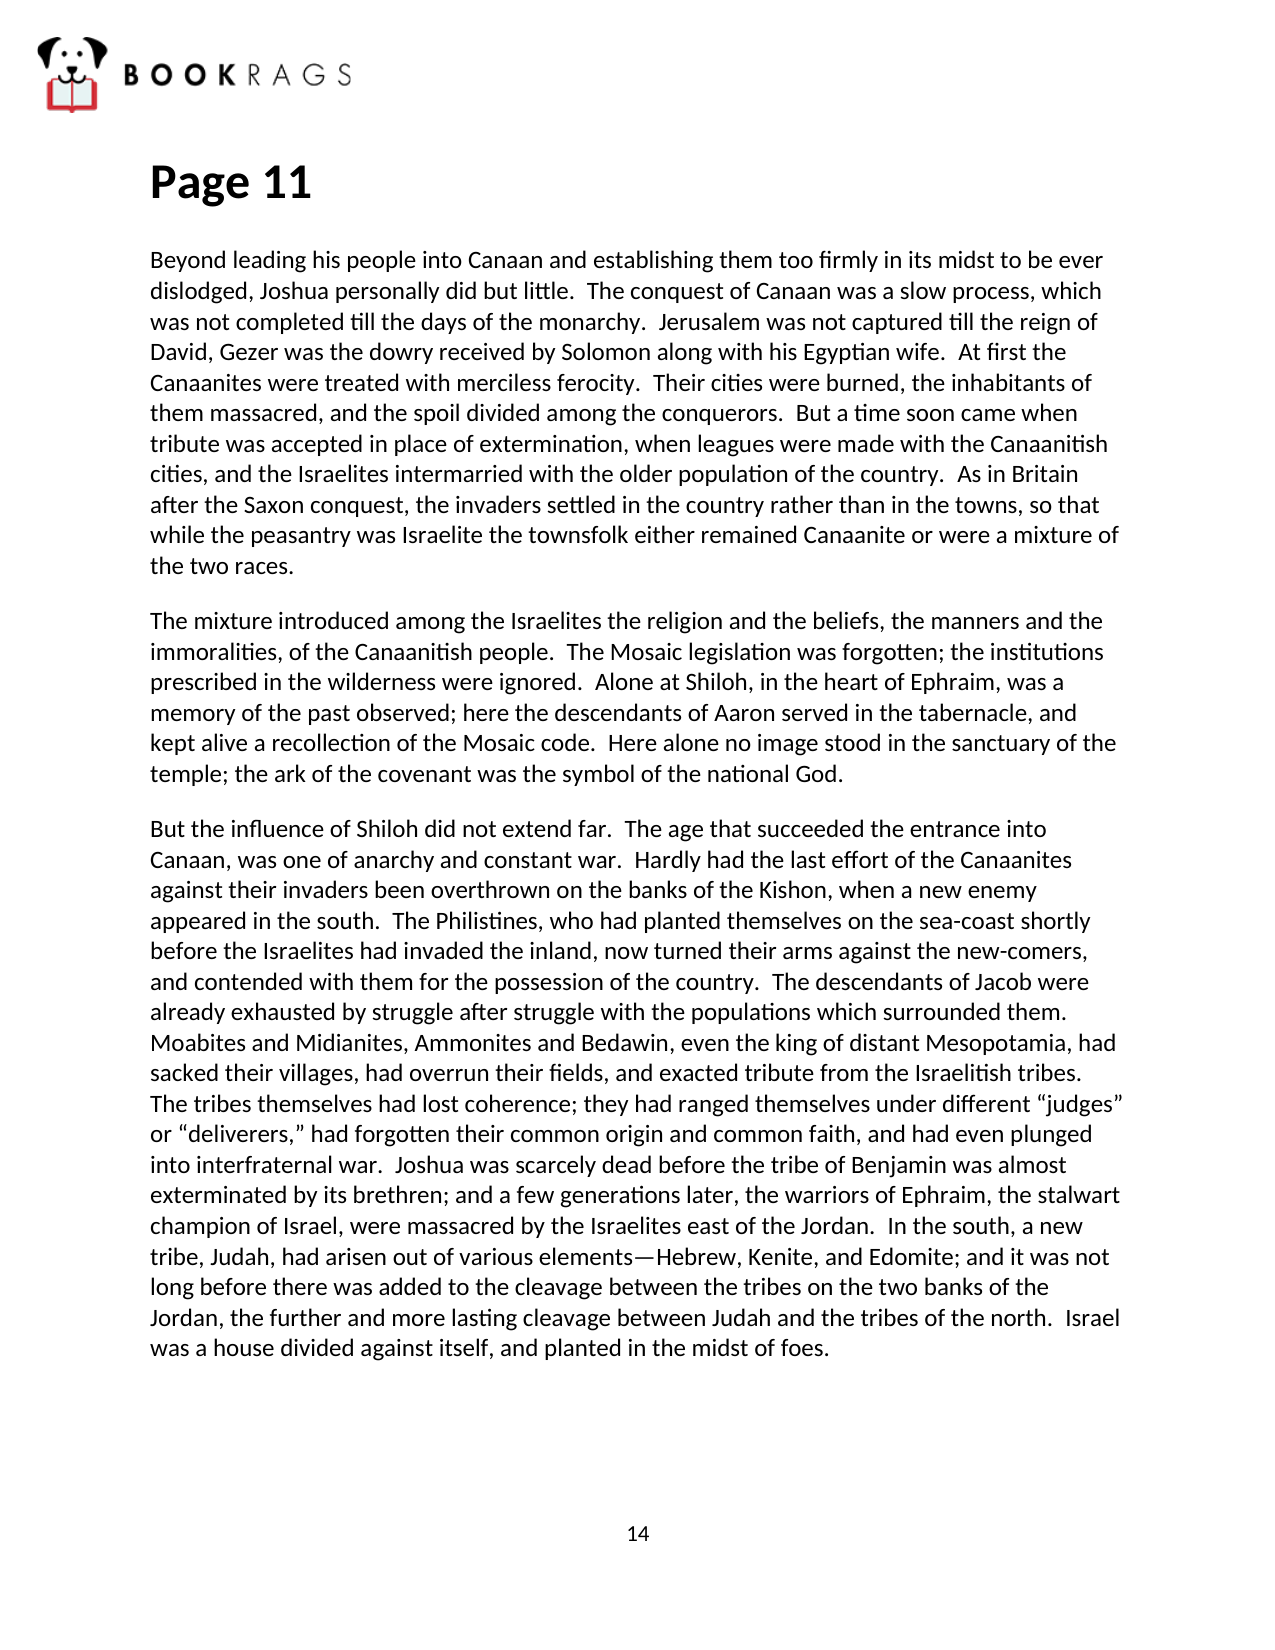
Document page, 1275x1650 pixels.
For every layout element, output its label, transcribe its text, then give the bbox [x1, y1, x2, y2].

text Page 11 [150, 150, 1125, 211]
text Beyond leading his people into Canaan and establishing them too firmly in its midst to be ever dislodged, Joshua personally did but little. The conquest of Canaan was a slow process, which was not completed till the days of the monarchy. Jerusalem was not captured till the reign of David, Gezer was the dowry received by Solomon along with his Egyptian wife. At first the Canaanites were treated with merciless ferocity. Their cities were burned, the inhabitants of them massacred, and the spoil divided among the conquerors. But a time soon came when tribute was accepted in place of extermination, when leagues were made with the Canaanitish cities, and the Israelites intermarried with the older population of the country. As in Britain after the Saxon conquest, the invaders settled in the country rather than in the towns, so that while the peasantry was Israelite the townsfolk either remained Canaanite or were a mixture of the two races. [150, 244, 1125, 580]
text The mixture introduced among the Israelites the religion and the beliefs, the manners and the immoralities, of the Canaanitish people. The Mosaic legislation was forgotten; the institutions prescribed in the wilderness were ignored. Alone at Shiloh, in the heart of Ephraim, was a memory of the past observed; here the descendants of Aaron served in the tabernacle, and kept alive a recollection of the Mosaic code. Here alone no image stood in the sanctuary of the temple; the ark of the covenant was the symbol of the national God. [150, 605, 1125, 788]
picture [37, 37, 351, 113]
text But the influence of Shiloh did not extend far. The age that succeeded the entrance into Canaan, was one of anarchy and constant war. Hardly had the last effort of the Canaanites against their invaders been overthrown on the banks of the Kishon, when a new enemy appeared in the south. The Philistines, who had planted themselves on the sea-coast shortly before the Israelites had invaded the inland, now turned their arms against the new-comers, and contended with them for the possession of the country. The descendants of Jacob were already exhausted by struggle after struggle with the populations which surrounded them. Moabites and Midianites, Ammonites and Bedawin, even the king of distant Mesopotamia, had sacked their villages, had overrun their fields, and exacted tribute from the Israelitish tribes. The tribes themselves had lost coherence; they had ranged themselves under different “judges” or “deliverers,” had forgotten their common origin and common faith, and had even plunged into interfraternal war. Joshua was scarcely dead before the tribe of Benjamin was almost exterminated by its brethren; and a few generations later, the warriors of Ephraim, the stalwart champion of Israel, were massacred by the Israelites east of the Jordan. In the south, a new tribe, Judah, had arisen out of various elements—­Hebrew, Kenite, and Edomite; and it was not long before there was added to the cleavage between the tribes on the two banks of the Jordan, the further and more lasting cleavage between Judah and the tribes of the north. Israel was a house divided against itself, and planted in the midst of foes. [150, 813, 1125, 1363]
